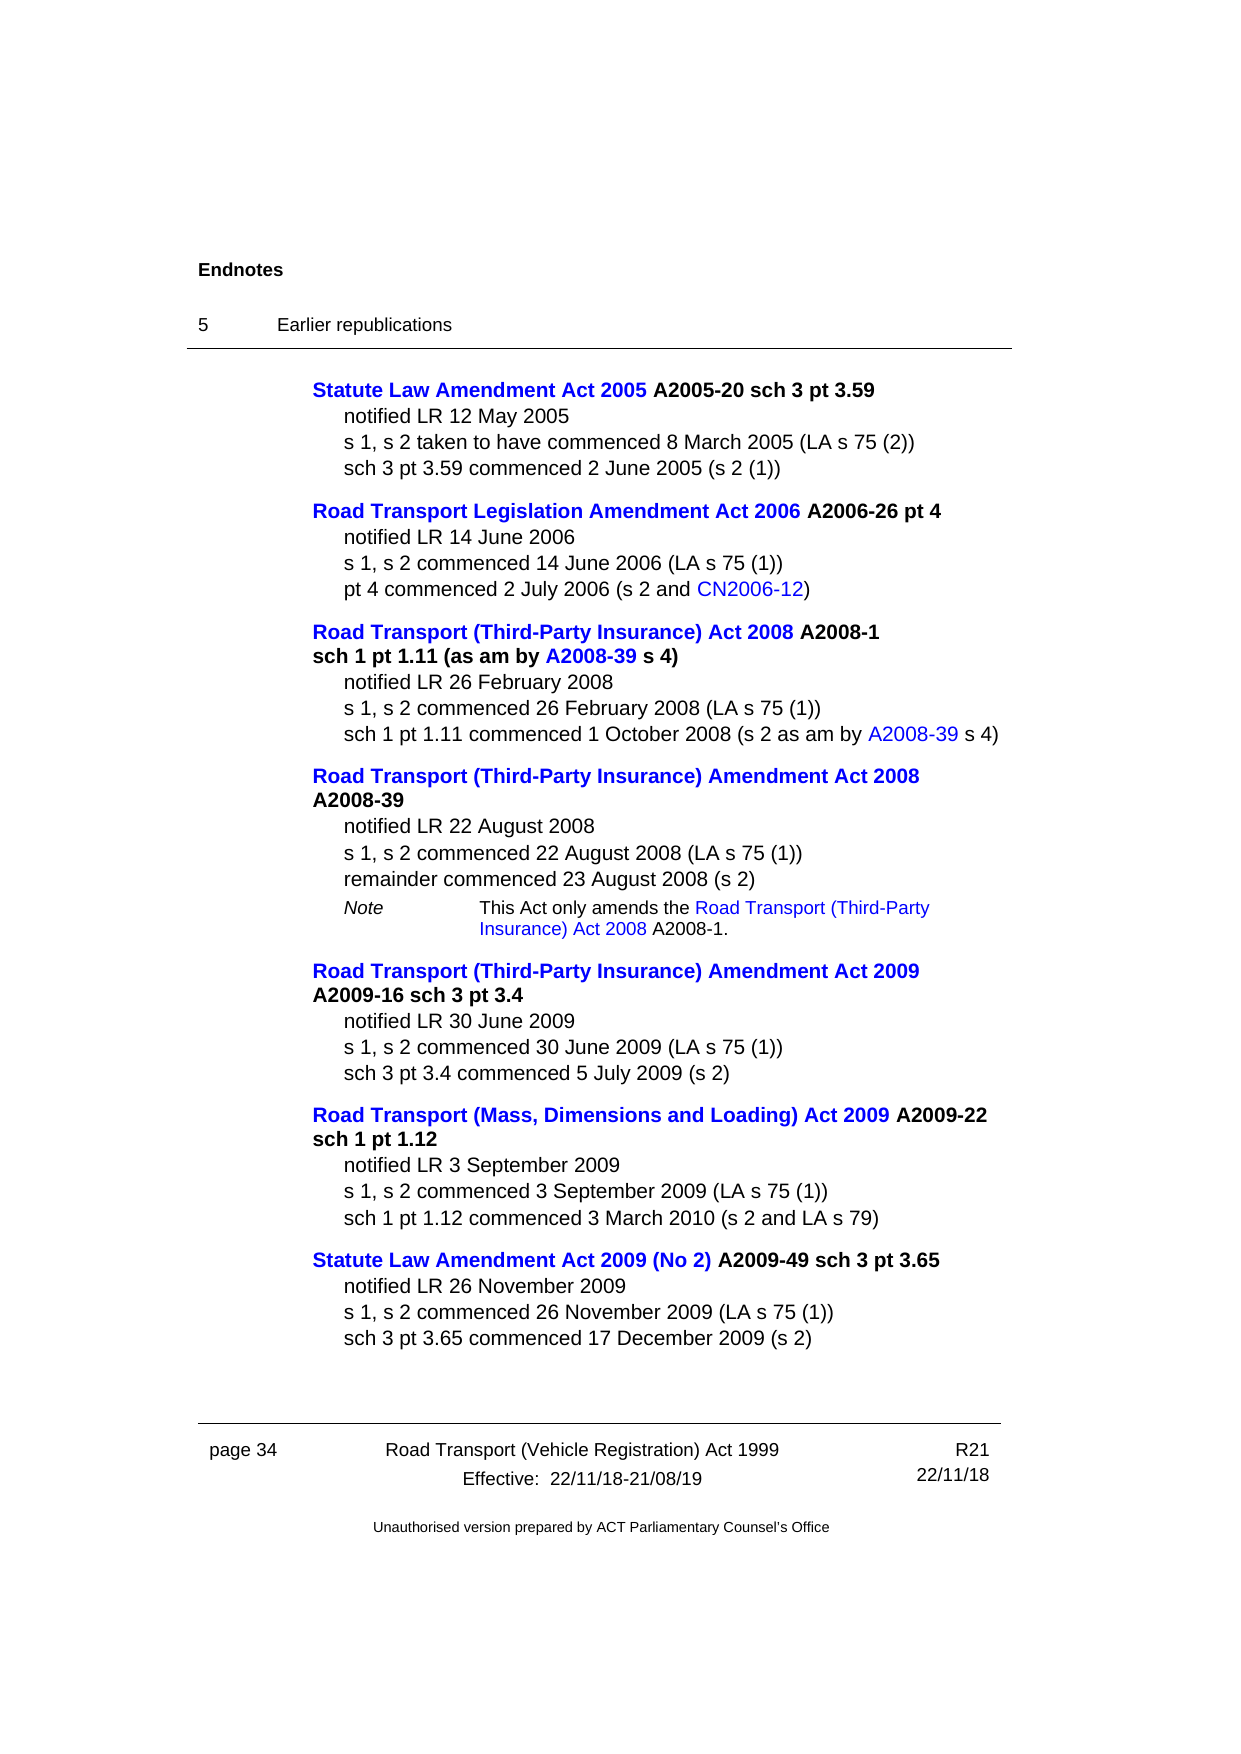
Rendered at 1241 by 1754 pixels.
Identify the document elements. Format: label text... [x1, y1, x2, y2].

text s 1, s 2 commenced 30 June 2009 (LA s 75 (1)) [344, 1034, 1001, 1058]
text pt 4 commenced 2 July 2006 (s 2 and CN2006-12) [344, 577, 1001, 601]
text s 1, s 2 commenced 26 February 2008 (LA s 75 (1)) [344, 696, 1001, 719]
text Road Transport Legislation Amendment Act 2006 A2006-26 pt 4 [312, 499, 1001, 523]
text Note This Act only amends the Road Transport (Third-Party Insurance) Act 2008 A2008-1. [344, 897, 1007, 940]
text sch 1 pt 1.12 commenced 3 March 2010 (s 2 and LA s 79) [344, 1205, 1001, 1229]
text Road Transport (Mass, Dimensions and Loading) Act 2009 A2009-22 sch 1 pt 1.12 [312, 1103, 1001, 1151]
text notified LR 14 June 2006 [344, 525, 1001, 549]
text notified LR 3 September 2009 [344, 1153, 1001, 1177]
text sch 3 pt 3.59 commenced 2 June 2005 (s 2 (1)) [344, 456, 1001, 480]
text notified LR 26 February 2008 [344, 669, 1001, 693]
text notified LR 22 August 2008 [344, 814, 1001, 838]
text remainder commenced 23 August 2008 (s 2) [344, 866, 1001, 890]
text s 1, s 2 commenced 26 November 2009 (LA s 75 (1)) [344, 1300, 1001, 1324]
text s 1, s 2 commenced 3 September 2009 (LA s 75 (1)) [344, 1179, 1001, 1203]
text sch 1 pt 1.11 commenced 1 October 2008 (s 2 as am by A2008-39 s 4) [344, 722, 1001, 746]
text Road Transport (Third-Party Insurance) Amendment Act 2008 A2008-39 [312, 764, 1001, 812]
text Statute Law Amendment Act 2009 (No 2) A2009-49 sch 3 pt 3.65 [312, 1248, 1001, 1272]
text Road Transport (Third-Party Insurance) Act 2008 A2008-1 sch 1 pt 1.11 (as am by A2008-39 s 4) [312, 619, 1001, 667]
text sch 3 pt 3.4 commenced 5 July 2009 (s 2) [344, 1061, 1001, 1084]
text sch 3 pt 3.65 commenced 17 December 2009 (s 2) [344, 1326, 1001, 1350]
text notified LR 26 November 2009 [344, 1274, 1001, 1298]
text s 1, s 2 commenced 14 June 2006 (LA s 75 (1)) [344, 551, 1001, 575]
text s 1, s 2 commenced 22 August 2008 (LA s 75 (1)) [344, 840, 1001, 864]
text Road Transport (Third-Party Insurance) Amendment Act 2009 A2009-16 sch 3 pt 3.4 [312, 958, 1001, 1006]
text Statute Law Amendment Act 2005 A2005-20 sch 3 pt 3.59 [312, 378, 1001, 402]
text s 1, s 2 taken to have commenced 8 March 2005 (LA s 75 (2)) [344, 430, 1001, 454]
text notified LR 12 May 2005 [344, 404, 1001, 428]
text notified LR 30 June 2009 [344, 1008, 1001, 1032]
